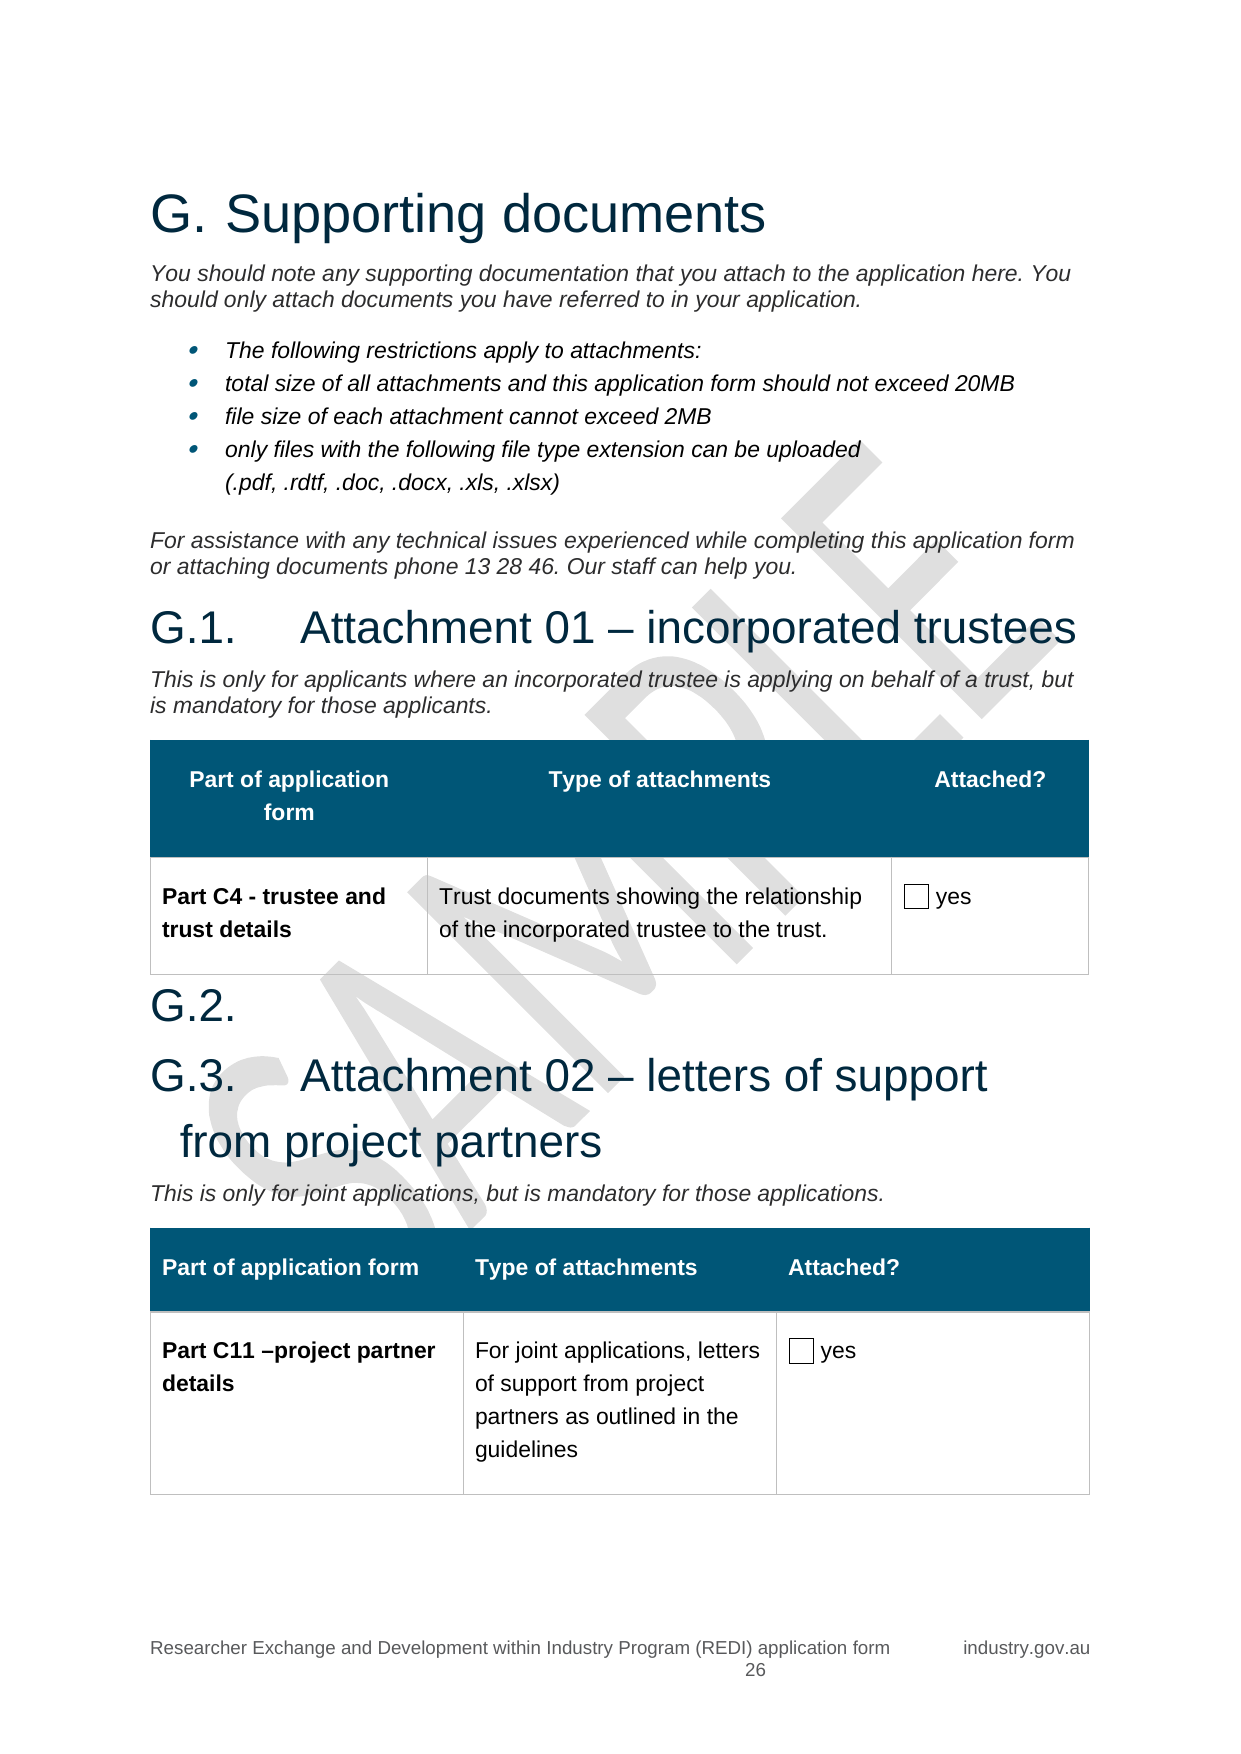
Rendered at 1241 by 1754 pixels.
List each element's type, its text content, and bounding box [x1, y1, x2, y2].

table_header Part of application form [151, 741, 427, 857]
table_cell For joint applications, letters of support from project partners as outlined in the guidelines [464, 1313, 776, 1494]
text For assistance with any technical issues experienced while completing this application form or attaching documents phone 13 28 46. Our staff can help you. [150, 527, 1090, 579]
table_cell Part C4 - trustee and trust details [151, 858, 427, 973]
table_header Attached? [777, 1229, 1089, 1311]
subtitle Attachment 02 – letters of support from project partners [150, 1049, 1090, 1167]
text This is only for joint applications, but is mandatory for those applications. [150, 1180, 1090, 1207]
list total size of all attachments and this application form should not exceed 20MB [187, 370, 1090, 396]
text You should note any supporting documentation that you attach to the application here. You should only attach documents you have referred to in your application. [150, 259, 1090, 312]
table_header Type of attachments [428, 741, 891, 857]
list file size of each attachment cannot exceed 2MB [187, 403, 1090, 429]
table_header Type of attachments [464, 1229, 776, 1311]
table_cell Part C11 –project partner details [151, 1313, 463, 1494]
table_cell Trust documents showing the relationship of the incorporated trustee to the trust. [428, 858, 891, 973]
list only files with the following file type extension can be uploaded (.pdf, .rdtf, .doc, .docx, .xls, .xlsx) [187, 436, 1090, 495]
subtitle Attachment 01 – incorporated trustees [150, 600, 1090, 653]
table_header Attached? [892, 741, 1088, 857]
text This is only for applicants where an incorporated trustee is applying on behalf of a trust, but is mandatory for those applicants. [150, 666, 1090, 719]
list The following restrictions apply to attachments: [187, 337, 1090, 363]
table_cell yes [777, 1313, 1089, 1494]
table_cell yes [892, 858, 1088, 973]
table_header Part of application form [151, 1229, 463, 1311]
subtitle Supporting documents [150, 182, 1090, 244]
